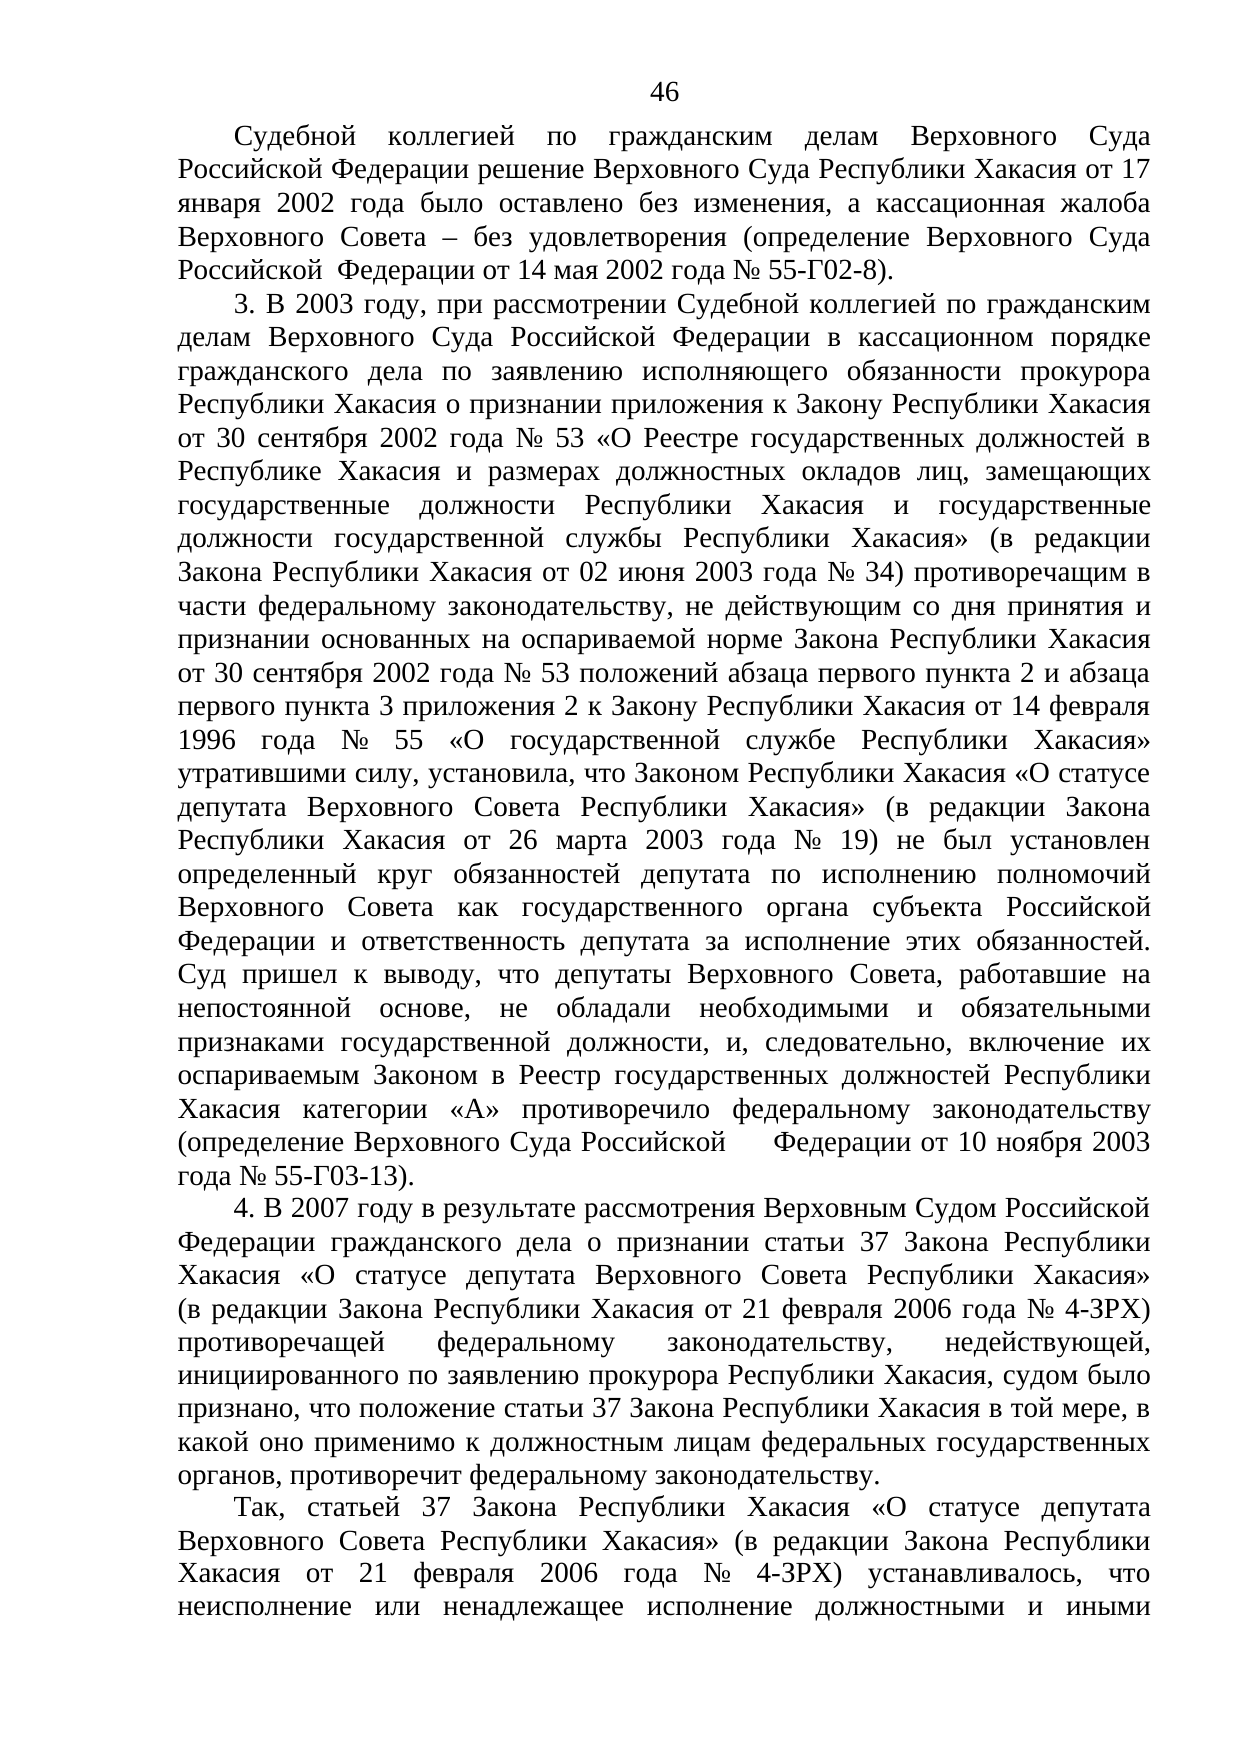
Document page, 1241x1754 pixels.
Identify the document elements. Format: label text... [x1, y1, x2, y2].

text 3. В 2003 году, при рассмотрении Судебной коллегией по гражданским делам Верховного Суда Российской Федерации в кассационном порядке гражданского дела по заявлению исполняющего обязанности прокурора Республики Хакасия о признании приложения к Закону Республики Хакасия от 30 сентября 2002 года № 53 «О Реестре государственных должностей в Республике Хакасия и размерах должностных окладов лиц, замещающих государственные должности Республики Хакасия и государственные должности государственной службы Республики Хакасия» (в редакции Закона Республики Хакасия от 02 июня 2003 года № 34) противоречащим в части федеральному законодательству, не действующим со дня принятия и признании основанных на оспариваемой норме Закона Республики Хакасия от 30 сентября 2002 года № 53 положений абзаца первого пункта 2 и абзаца первого пункта 3 приложения 2 к Закону Республики Хакасия от 14 февраля 1996 года № 55 «О государственной службе Республики Хакасия» утратившими силу, установила, что Законом Республики Хакасия «О статусе депутата Верховного Совета Республики Хакасия» (в редакции Закона Республики Хакасия от 26 марта 2003 года № 19) не был установлен определенный круг обязанностей депутата по исполнению полномочий Верховного Совета как государственного органа субъекта Российской Федерации и ответственность депутата за исполнение этих обязанностей. Суд пришел к выводу, что депутаты Верховного Совета, работавшие на непостоянной основе, не обладали необходимыми и обязательными признаками государственной должности, и, следовательно, включение их оспариваемым Законом в Реестр государственных должностей Республики Хакасия категории «А» противоречило федеральному законодательству (определение Верховного Суда Российской Федерации от 10 ноября 2003 года № 55-Г03-13). [177, 286, 1152, 1191]
text 4. В 2007 году в результате рассмотрения Верховным Судом Российской Федерации гражданского дела о признании статьи 37 Закона Республики Хакасия «О статусе депутата Верховного Совета Республики Хакасия» (в редакции Закона Республики Хакасия от 21 февраля 2006 года № 4-ЗРХ) противоречащей федеральному законодательству, недействующей, инициированного по заявлению прокурора Республики Хакасия, судом было признано, что положение статьи 37 Закона Республики Хакасия в той мере, в какой оно применимо к должностным лицам федеральных государственных органов, противоречит федеральному законодательству. [177, 1191, 1152, 1490]
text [177, 1490, 1152, 1622]
text Судебной коллегией по гражданским делам Верховного Суда Российской Федерации решение Верховного Суда Республики Хакасия от 17 января 2002 года было оставлено без изменения, а кассационная жалоба Верховного Совета – без удовлетворения (определение Верховного Суда Российской Федерации от 14 мая 2002 года № 55-Г02-8). [177, 118, 1152, 286]
